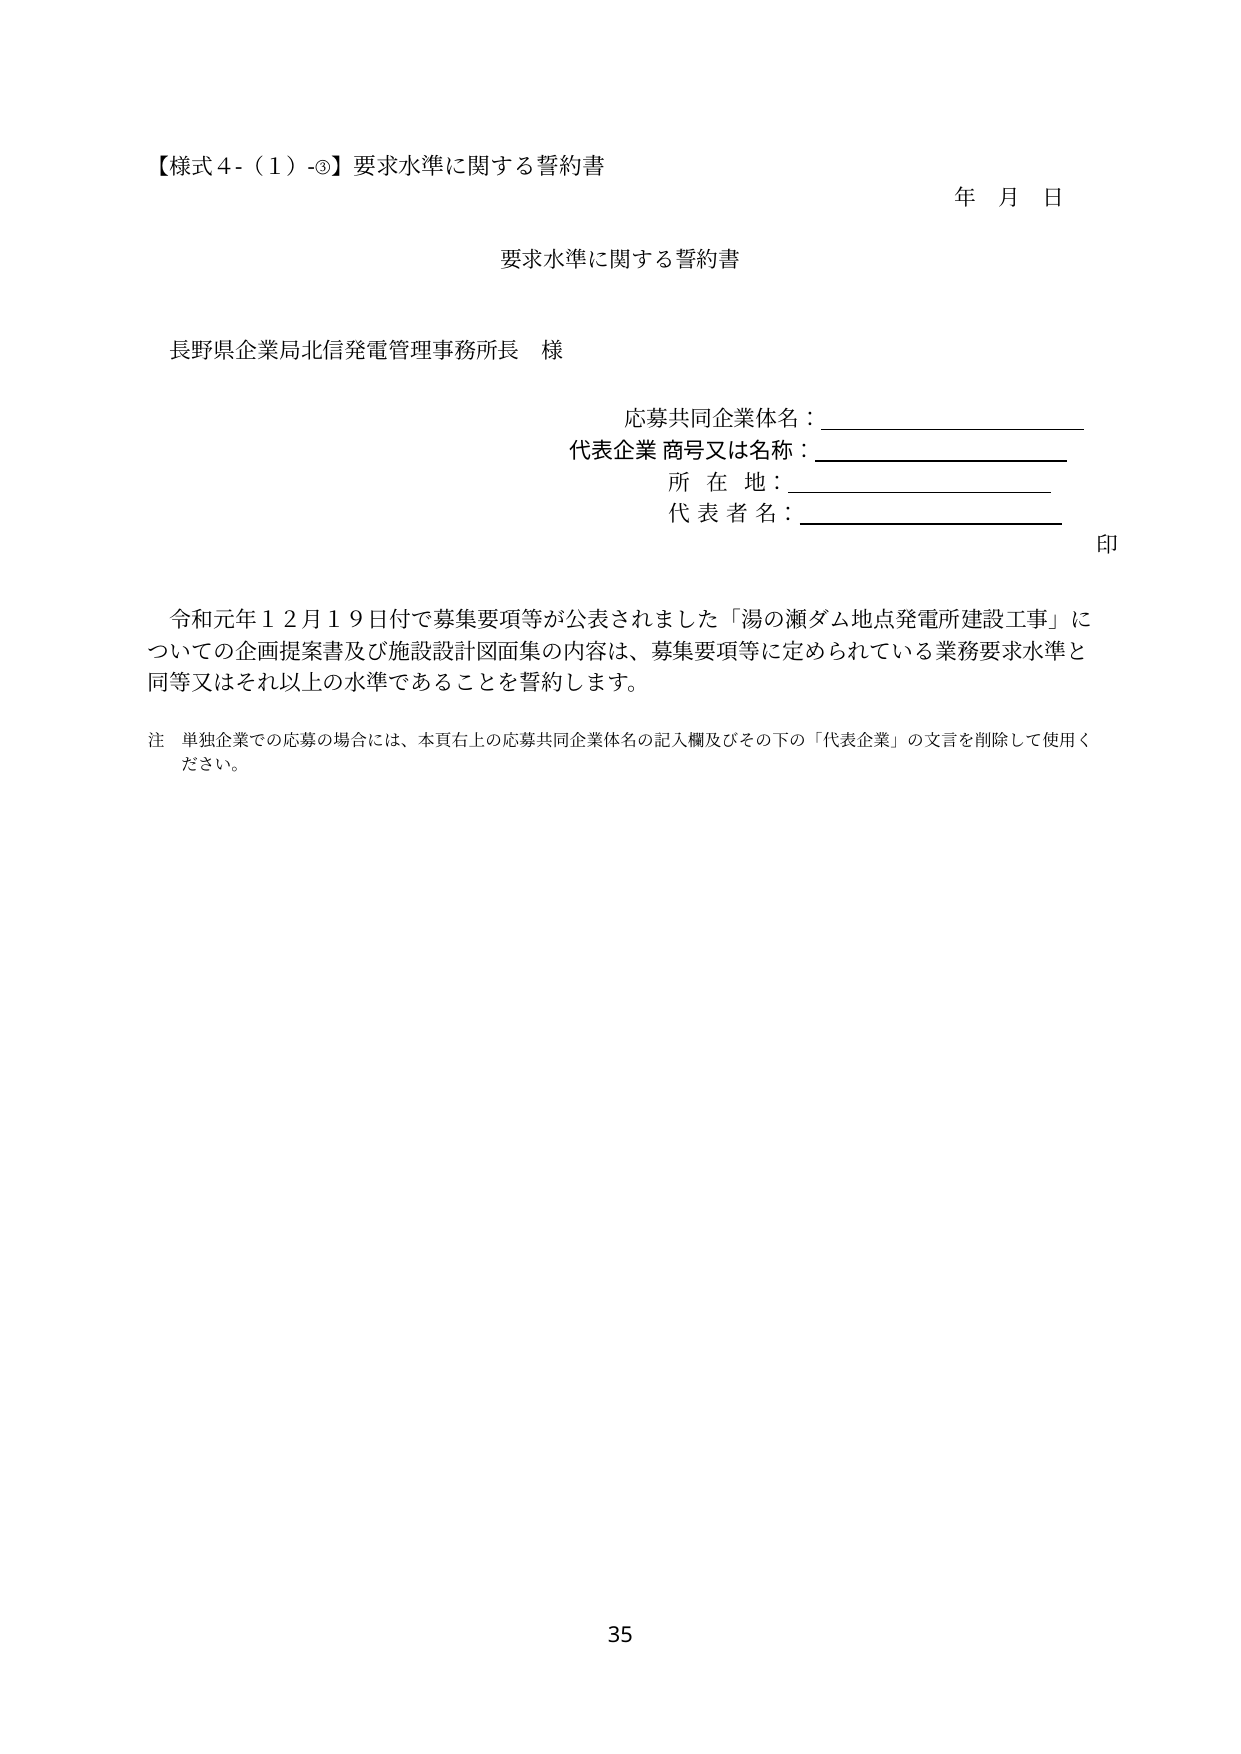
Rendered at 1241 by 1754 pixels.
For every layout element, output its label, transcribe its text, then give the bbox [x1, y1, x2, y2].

text 要求水準に関する誓約書 [148, 242, 1092, 273]
subtitle 【様式４-（１）-③】要求水準に関する誓約書 [148, 148, 1092, 181]
text 年 月 日 [148, 181, 1064, 212]
text 注 単独企業での応募の場合には、本頁右上の応募共同企業体名の記入欄及びその下の「代表企業」の文言を削除して使用ください。 [148, 727, 1092, 775]
text 令和元年１２月１９日付で募集要項等が公表されました「湯の瀬ダム地点発電所建設工事」についての企画提案書及び施設設計図面集の内容は、募集要項等に定められている業務要求水準と同等又はそれ以上の水準であることを誓約します。 [148, 603, 1092, 697]
text 長野県企業局北信発電管理事務所長 様 [148, 333, 1092, 364]
